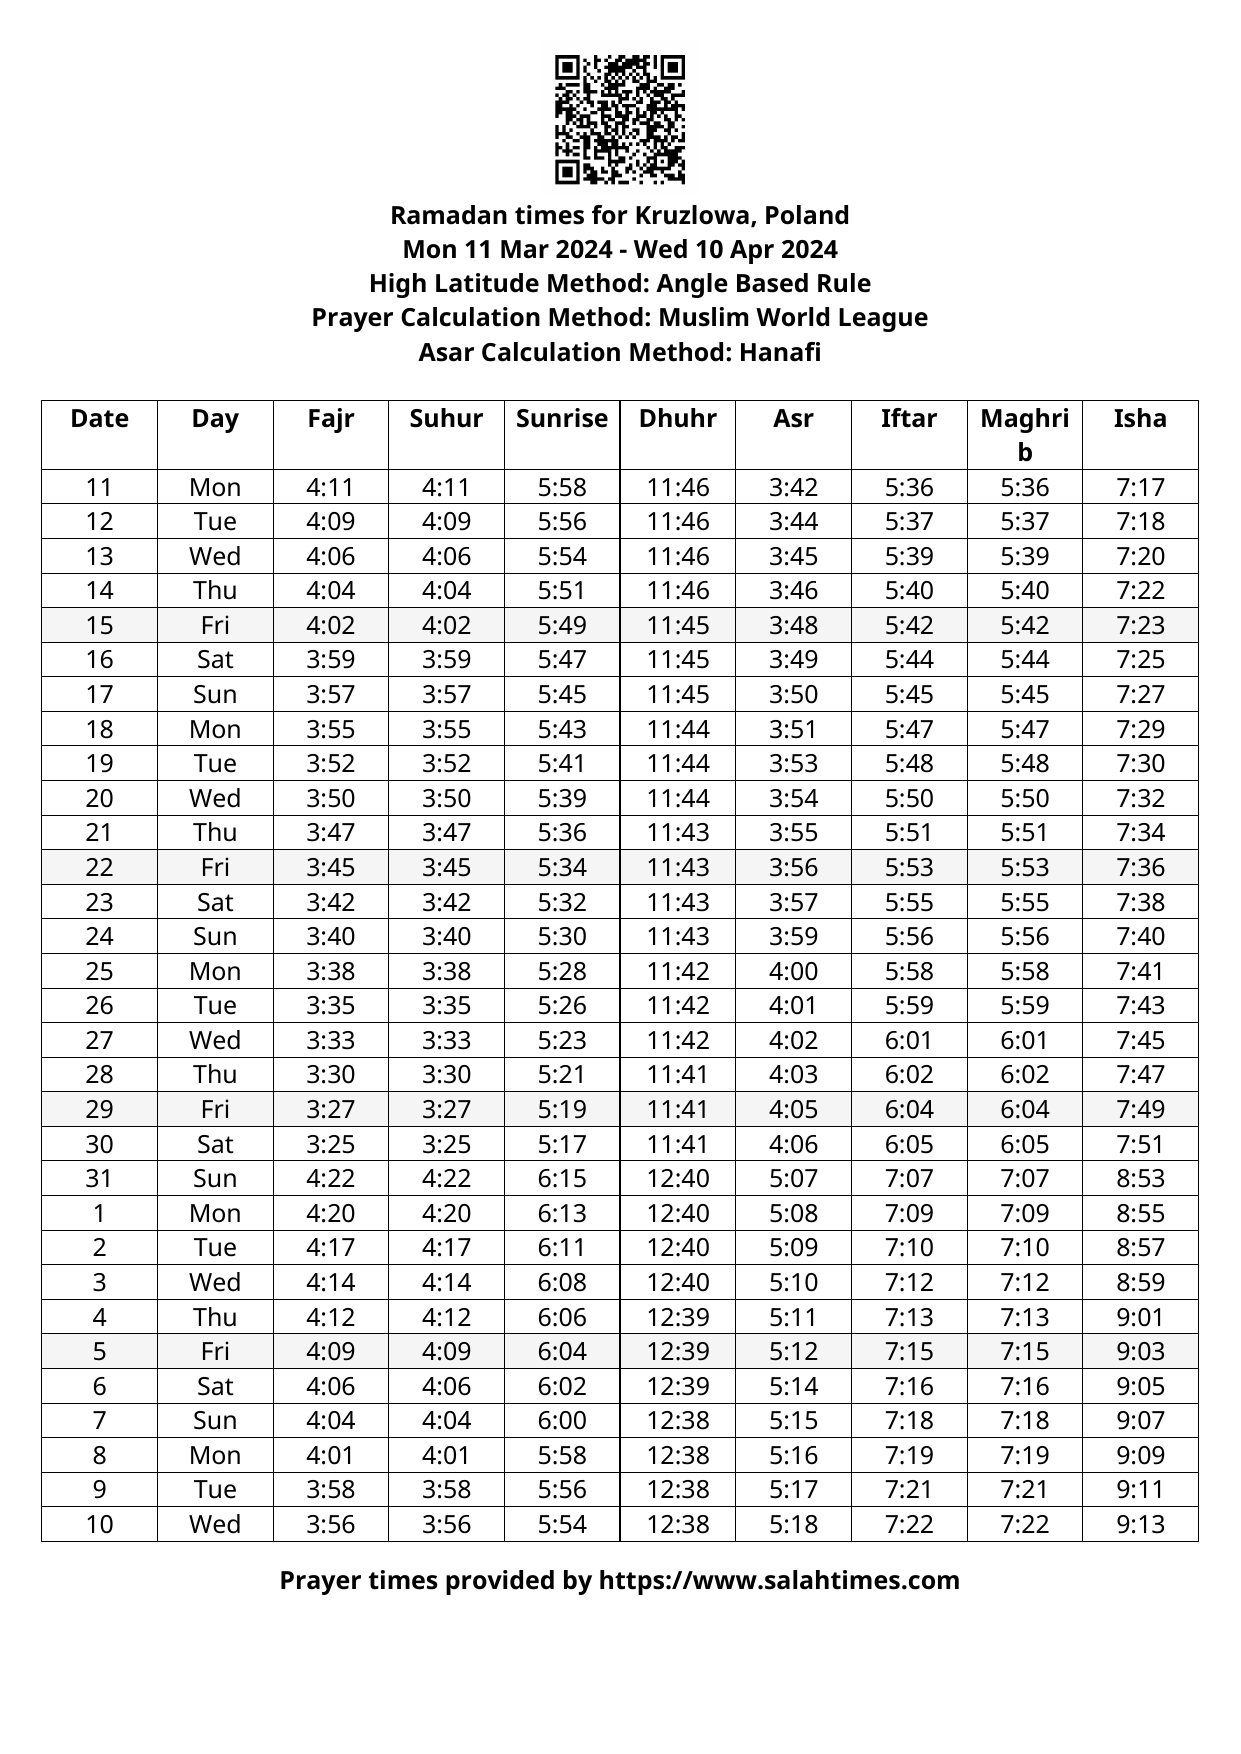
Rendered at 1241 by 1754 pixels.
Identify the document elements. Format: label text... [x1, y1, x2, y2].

table_cell 4:00 [736, 954, 851, 987]
table_cell 3:54 [736, 781, 851, 814]
table_cell 3:59 [274, 643, 388, 676]
table_cell 3:55 [389, 712, 504, 745]
table_cell 5:47 [852, 712, 967, 745]
table_header Isha [1083, 401, 1198, 469]
table_cell Sun [158, 919, 273, 953]
table_cell 5:39 [852, 539, 967, 572]
table_cell 11:43 [621, 850, 735, 884]
table_cell 5:23 [505, 1023, 619, 1057]
table_cell Tue [158, 504, 273, 538]
table_cell 5:42 [968, 608, 1082, 642]
table_cell 6:05 [852, 1127, 967, 1160]
table_cell 5:51 [852, 816, 967, 849]
table_cell 7:12 [852, 1265, 967, 1299]
table_cell Sun [158, 1161, 273, 1195]
table_cell 4:09 [389, 1334, 504, 1368]
table_cell 7:22 [968, 1507, 1082, 1541]
table_cell 25 [42, 954, 157, 987]
table_cell 4:03 [736, 1058, 851, 1091]
table_cell Sat [158, 643, 273, 676]
table_cell 7:12 [968, 1265, 1082, 1299]
table_cell 12:39 [621, 1369, 735, 1402]
table_cell 7:13 [968, 1300, 1082, 1333]
table_cell 5:55 [852, 885, 967, 918]
table_cell 29 [42, 1092, 157, 1126]
table_cell 5:18 [736, 1507, 851, 1541]
table_cell Fri [158, 1092, 273, 1126]
table_cell 11:45 [621, 643, 735, 676]
table_cell 3:50 [389, 781, 504, 814]
table_cell 5:30 [505, 919, 619, 953]
table_cell 4:04 [274, 574, 388, 607]
table_cell 4:02 [274, 608, 388, 642]
table_cell 5:51 [968, 816, 1082, 849]
table_cell 6:13 [505, 1196, 619, 1229]
table_cell 5:58 [852, 954, 967, 987]
table_cell 24 [42, 919, 157, 953]
table_header Sunrise [505, 401, 619, 469]
table_cell 5:08 [736, 1196, 851, 1229]
table_cell 4:20 [274, 1196, 388, 1229]
table_cell 6 [42, 1369, 157, 1402]
table_cell 4:04 [389, 574, 504, 607]
table_cell 4:22 [274, 1161, 388, 1195]
table_cell 11:42 [621, 989, 735, 1022]
table_cell 8:53 [1083, 1161, 1198, 1195]
table_cell 7:43 [1083, 989, 1198, 1022]
table_cell 5:59 [968, 989, 1082, 1022]
table_cell 3:48 [736, 608, 851, 642]
table_cell 4:12 [389, 1300, 504, 1333]
table_cell 8 [42, 1438, 157, 1472]
table_cell 3:55 [274, 712, 388, 745]
table_cell 3:46 [736, 574, 851, 607]
table_cell 5:12 [736, 1334, 851, 1368]
table_cell 5:45 [852, 677, 967, 711]
table_cell 5:07 [736, 1161, 851, 1195]
table_cell 5:44 [852, 643, 967, 676]
table_cell Wed [158, 781, 273, 814]
table_cell 3:25 [274, 1127, 388, 1160]
table_cell 4:06 [274, 539, 388, 572]
table_cell 9:09 [1083, 1438, 1198, 1472]
table_cell 7:10 [968, 1231, 1082, 1264]
table_cell 14 [42, 574, 157, 607]
table_cell 5:56 [505, 1473, 619, 1506]
table_cell 7:23 [1083, 608, 1198, 642]
table_cell 5:48 [852, 746, 967, 780]
table_cell 3:42 [389, 885, 504, 918]
table_cell Wed [158, 1265, 273, 1299]
table_cell 3:56 [274, 1507, 388, 1541]
table_cell Mon [158, 1196, 273, 1229]
table_cell 3:57 [736, 885, 851, 918]
table_cell 5:14 [736, 1369, 851, 1402]
table_cell 6:00 [505, 1404, 619, 1437]
table_cell 11:44 [621, 746, 735, 780]
table_cell 4:11 [274, 470, 388, 503]
table_cell 13 [42, 539, 157, 572]
table_cell 7:30 [1083, 746, 1198, 780]
table_cell 5:40 [968, 574, 1082, 607]
table_cell 7:13 [852, 1300, 967, 1333]
table_cell 7:22 [1083, 574, 1198, 607]
table_cell 5:56 [852, 919, 967, 953]
table_cell Mon [158, 712, 273, 745]
table_cell 7 [42, 1404, 157, 1437]
table_cell 7:47 [1083, 1058, 1198, 1091]
table_cell 6:04 [852, 1092, 967, 1126]
table_cell Tue [158, 1231, 273, 1264]
table_cell 4:04 [274, 1404, 388, 1437]
table_cell 3:59 [736, 919, 851, 953]
table_cell 4:09 [274, 1334, 388, 1368]
table_cell Wed [158, 1507, 273, 1541]
table_cell 5:11 [736, 1300, 851, 1333]
table_cell 18 [42, 712, 157, 745]
table_cell 3:38 [389, 954, 504, 987]
table_cell 3:45 [736, 539, 851, 572]
table_cell 8:59 [1083, 1265, 1198, 1299]
table_header Suhur [389, 401, 504, 469]
table_cell 3:30 [389, 1058, 504, 1091]
table_cell 21 [42, 816, 157, 849]
table_cell 5:40 [852, 574, 967, 607]
table_cell 6:06 [505, 1300, 619, 1333]
table_cell 4:01 [736, 989, 851, 1022]
table_cell 9:11 [1083, 1473, 1198, 1506]
table_cell 5:51 [505, 574, 619, 607]
table_cell 5:42 [852, 608, 967, 642]
table_cell 5:53 [968, 850, 1082, 884]
table_cell 22 [42, 850, 157, 884]
table_cell 3:40 [274, 919, 388, 953]
table_cell 31 [42, 1161, 157, 1195]
table_cell 11:45 [621, 677, 735, 711]
table_cell 11:46 [621, 539, 735, 572]
table_cell 3:52 [389, 746, 504, 780]
table_cell 7:38 [1083, 885, 1198, 918]
table_cell 5:36 [505, 816, 619, 849]
table_cell 4 [42, 1300, 157, 1333]
table_cell 7:34 [1083, 816, 1198, 849]
table_cell 7:27 [1083, 677, 1198, 711]
table_cell 5:10 [736, 1265, 851, 1299]
table_cell 3:58 [274, 1473, 388, 1506]
table_cell 12 [42, 504, 157, 538]
table_cell 11:41 [621, 1127, 735, 1160]
table_cell 7:20 [1083, 539, 1198, 572]
table_cell 7:18 [968, 1404, 1082, 1437]
table_cell 11:44 [621, 712, 735, 745]
table_cell 3:45 [274, 850, 388, 884]
table_cell 4:12 [274, 1300, 388, 1333]
table_cell 7:21 [852, 1473, 967, 1506]
table_cell 5:41 [505, 746, 619, 780]
table_cell 2 [42, 1231, 157, 1264]
table_cell 8:55 [1083, 1196, 1198, 1229]
table_cell 5:34 [505, 850, 619, 884]
table_cell 7:09 [968, 1196, 1082, 1229]
table_cell 6:04 [505, 1334, 619, 1368]
table_cell 5:45 [968, 677, 1082, 711]
table_cell 3:50 [736, 677, 851, 711]
table_cell Fri [158, 850, 273, 884]
table_cell 11:41 [621, 1092, 735, 1126]
table_cell 4:01 [274, 1438, 388, 1472]
table_cell 5:28 [505, 954, 619, 987]
table_cell 3:30 [274, 1058, 388, 1091]
table_cell 5:53 [852, 850, 967, 884]
table_cell 5:26 [505, 989, 619, 1022]
text Prayer Calculation Method: Muslim World League [42, 300, 1198, 334]
table_cell 3:35 [389, 989, 504, 1022]
table_cell 9:07 [1083, 1404, 1198, 1437]
table_cell 30 [42, 1127, 157, 1160]
table_cell 7:51 [1083, 1127, 1198, 1160]
table_cell Wed [158, 1023, 273, 1057]
table_cell 11:46 [621, 574, 735, 607]
table_cell Thu [158, 1058, 273, 1091]
table_cell 6:02 [505, 1369, 619, 1402]
table_cell 6:15 [505, 1161, 619, 1195]
table_cell 6:02 [968, 1058, 1082, 1091]
table_cell 12:40 [621, 1231, 735, 1264]
table_header Date [42, 401, 157, 469]
table_cell 28 [42, 1058, 157, 1091]
table_cell 3:33 [274, 1023, 388, 1057]
table_cell 5:56 [968, 919, 1082, 953]
table_cell Mon [158, 954, 273, 987]
table_cell Fri [158, 608, 273, 642]
table_cell 7:19 [852, 1438, 967, 1472]
table_cell Thu [158, 574, 273, 607]
table_cell 5:16 [736, 1438, 851, 1472]
table_cell 5:09 [736, 1231, 851, 1264]
table_cell 11:43 [621, 885, 735, 918]
picture [542, 41, 699, 198]
table_cell 5:37 [852, 504, 967, 538]
table_cell 4:05 [736, 1092, 851, 1126]
text Mon 11 Mar 2024 - Wed 10 Apr 2024 [42, 232, 1198, 266]
table_cell 11:43 [621, 919, 735, 953]
table_cell 23 [42, 885, 157, 918]
table_cell 5:43 [505, 712, 619, 745]
table_cell 7:15 [852, 1334, 967, 1368]
table_cell 7:21 [968, 1473, 1082, 1506]
table_cell 12:40 [621, 1196, 735, 1229]
table_cell Tue [158, 989, 273, 1022]
table_cell 5:59 [852, 989, 967, 1022]
table_cell 3:50 [274, 781, 388, 814]
table_cell 11:44 [621, 781, 735, 814]
table_cell 7:15 [968, 1334, 1082, 1368]
table_cell 11:45 [621, 608, 735, 642]
text High Latitude Method: Angle Based Rule [42, 266, 1198, 300]
table_cell 6:01 [968, 1023, 1082, 1057]
table_cell 5:19 [505, 1092, 619, 1126]
table_cell 8:57 [1083, 1231, 1198, 1264]
table_cell Tue [158, 1473, 273, 1506]
table_cell 7:40 [1083, 919, 1198, 953]
table_cell Wed [158, 539, 273, 572]
table_cell 12:38 [621, 1473, 735, 1506]
table_cell 11:43 [621, 816, 735, 849]
table_cell 7:22 [852, 1507, 967, 1541]
table_cell 5:39 [505, 781, 619, 814]
table_cell 6:02 [852, 1058, 967, 1091]
table_cell 10 [42, 1507, 157, 1541]
table_cell 7:29 [1083, 712, 1198, 745]
table_cell 3:25 [389, 1127, 504, 1160]
table_cell 7:07 [852, 1161, 967, 1195]
table_cell 4:06 [389, 1369, 504, 1402]
table_cell 5:47 [505, 643, 619, 676]
table_cell 9:13 [1083, 1507, 1198, 1541]
table_header Fajr [274, 401, 388, 469]
table_cell 6:01 [852, 1023, 967, 1057]
table_cell Sun [158, 677, 273, 711]
table_cell 12:39 [621, 1334, 735, 1368]
table_cell 3:57 [274, 677, 388, 711]
table_cell 7:18 [852, 1404, 967, 1437]
table_cell 4:17 [389, 1231, 504, 1264]
table_cell 4:04 [389, 1404, 504, 1437]
table_cell 4:02 [389, 608, 504, 642]
table_cell 7:19 [968, 1438, 1082, 1472]
table_cell 7:18 [1083, 504, 1198, 538]
table_cell 3:53 [736, 746, 851, 780]
table_cell 3:45 [389, 850, 504, 884]
table_cell 12:38 [621, 1404, 735, 1437]
text Prayer times provided by https://www.salahtimes.com [42, 1563, 1198, 1597]
table_cell 3:57 [389, 677, 504, 711]
table_cell 4:14 [389, 1265, 504, 1299]
table_cell 4:06 [274, 1369, 388, 1402]
table_cell 9 [42, 1473, 157, 1506]
table_cell 16 [42, 643, 157, 676]
table_cell 4:14 [274, 1265, 388, 1299]
table_cell 26 [42, 989, 157, 1022]
table_cell 11 [42, 470, 157, 503]
table_cell 5:55 [968, 885, 1082, 918]
table_cell 4:22 [389, 1161, 504, 1195]
table_cell 5:54 [505, 1507, 619, 1541]
text Asar Calculation Method: Hanafi [42, 334, 1198, 368]
table_cell 3:56 [736, 850, 851, 884]
table_cell 5:45 [505, 677, 619, 711]
table_cell 20 [42, 781, 157, 814]
table_cell 11:42 [621, 1023, 735, 1057]
table_cell 11:46 [621, 504, 735, 538]
table_cell 19 [42, 746, 157, 780]
table_cell 12:40 [621, 1161, 735, 1195]
table_cell 3 [42, 1265, 157, 1299]
table_cell 3:59 [389, 643, 504, 676]
table_cell 6:08 [505, 1265, 619, 1299]
table_cell 5:17 [736, 1473, 851, 1506]
text Ramadan times for Kruzlowa, Poland [42, 198, 1198, 232]
table_cell 1 [42, 1196, 157, 1229]
table_cell Thu [158, 816, 273, 849]
table_cell 5:17 [505, 1127, 619, 1160]
table_cell 12:39 [621, 1300, 735, 1333]
table_cell 5:15 [736, 1404, 851, 1437]
table_cell 4:11 [389, 470, 504, 503]
table_cell 5:50 [852, 781, 967, 814]
table_cell 11:46 [621, 470, 735, 503]
table_cell 3:27 [389, 1092, 504, 1126]
table_cell 3:47 [274, 816, 388, 849]
table_cell 7:45 [1083, 1023, 1198, 1057]
table_cell 3:38 [274, 954, 388, 987]
table_cell 3:49 [736, 643, 851, 676]
table_cell 5:21 [505, 1058, 619, 1091]
table_cell 7:16 [968, 1369, 1082, 1402]
table_cell 6:04 [968, 1092, 1082, 1126]
table_cell 12:38 [621, 1438, 735, 1472]
table_cell 4:20 [389, 1196, 504, 1229]
table_cell Mon [158, 470, 273, 503]
table_cell 3:35 [274, 989, 388, 1022]
table_cell 11:42 [621, 954, 735, 987]
table_cell 4:09 [274, 504, 388, 538]
table_cell 3:56 [389, 1507, 504, 1541]
table_cell 5:32 [505, 885, 619, 918]
table_cell 4:02 [736, 1023, 851, 1057]
table_cell 5 [42, 1334, 157, 1368]
table_cell 5:36 [852, 470, 967, 503]
table_cell Sun [158, 1404, 273, 1437]
table_cell 5:54 [505, 539, 619, 572]
table_cell 3:58 [389, 1473, 504, 1506]
table_cell 5:56 [505, 504, 619, 538]
table_cell Mon [158, 1438, 273, 1472]
table_cell 7:16 [852, 1369, 967, 1402]
table_cell 6:05 [968, 1127, 1082, 1160]
table_cell 7:07 [968, 1161, 1082, 1195]
table_header Asr [736, 401, 851, 469]
table_cell 9:01 [1083, 1300, 1198, 1333]
table_cell 4:06 [736, 1127, 851, 1160]
table_cell 7:25 [1083, 643, 1198, 676]
table_cell 7:09 [852, 1196, 967, 1229]
table_header Day [158, 401, 273, 469]
table_header Maghrib [968, 401, 1082, 469]
table_cell Sat [158, 1369, 273, 1402]
table_cell 7:49 [1083, 1092, 1198, 1126]
table_cell 7:36 [1083, 850, 1198, 884]
table_cell Fri [158, 1334, 273, 1368]
table_cell 5:44 [968, 643, 1082, 676]
table_cell 3:40 [389, 919, 504, 953]
table_cell 3:33 [389, 1023, 504, 1057]
table_cell 5:37 [968, 504, 1082, 538]
table_cell 4:17 [274, 1231, 388, 1264]
table_cell 6:11 [505, 1231, 619, 1264]
table_cell 5:47 [968, 712, 1082, 745]
table_cell 12:38 [621, 1507, 735, 1541]
table_header Dhuhr [621, 401, 735, 469]
table_cell 9:05 [1083, 1369, 1198, 1402]
table_cell 27 [42, 1023, 157, 1057]
table_header Iftar [852, 401, 967, 469]
table_cell 5:49 [505, 608, 619, 642]
table_cell 5:58 [968, 954, 1082, 987]
table_cell 3:27 [274, 1092, 388, 1126]
table_cell Tue [158, 746, 273, 780]
table_cell 4:06 [389, 539, 504, 572]
table_cell 3:55 [736, 816, 851, 849]
table_cell 7:41 [1083, 954, 1198, 987]
table_cell 11:41 [621, 1058, 735, 1091]
table_cell 4:09 [389, 504, 504, 538]
table_cell 15 [42, 608, 157, 642]
table_cell Sat [158, 1127, 273, 1160]
table_cell 17 [42, 677, 157, 711]
table_cell 9:03 [1083, 1334, 1198, 1368]
table_cell 3:47 [389, 816, 504, 849]
table_cell 5:58 [505, 470, 619, 503]
table_cell 12:40 [621, 1265, 735, 1299]
table_cell 7:10 [852, 1231, 967, 1264]
table_cell 5:48 [968, 746, 1082, 780]
table_cell 5:58 [505, 1438, 619, 1472]
table_cell Sat [158, 885, 273, 918]
table_cell 3:42 [736, 470, 851, 503]
table_cell 4:01 [389, 1438, 504, 1472]
table_cell 3:51 [736, 712, 851, 745]
table_cell 3:52 [274, 746, 388, 780]
table_cell Thu [158, 1300, 273, 1333]
table_cell 5:50 [968, 781, 1082, 814]
table_cell 3:44 [736, 504, 851, 538]
table_cell 7:32 [1083, 781, 1198, 814]
table_cell 5:36 [968, 470, 1082, 503]
table_cell 7:17 [1083, 470, 1198, 503]
table_cell 5:39 [968, 539, 1082, 572]
table_cell 3:42 [274, 885, 388, 918]
